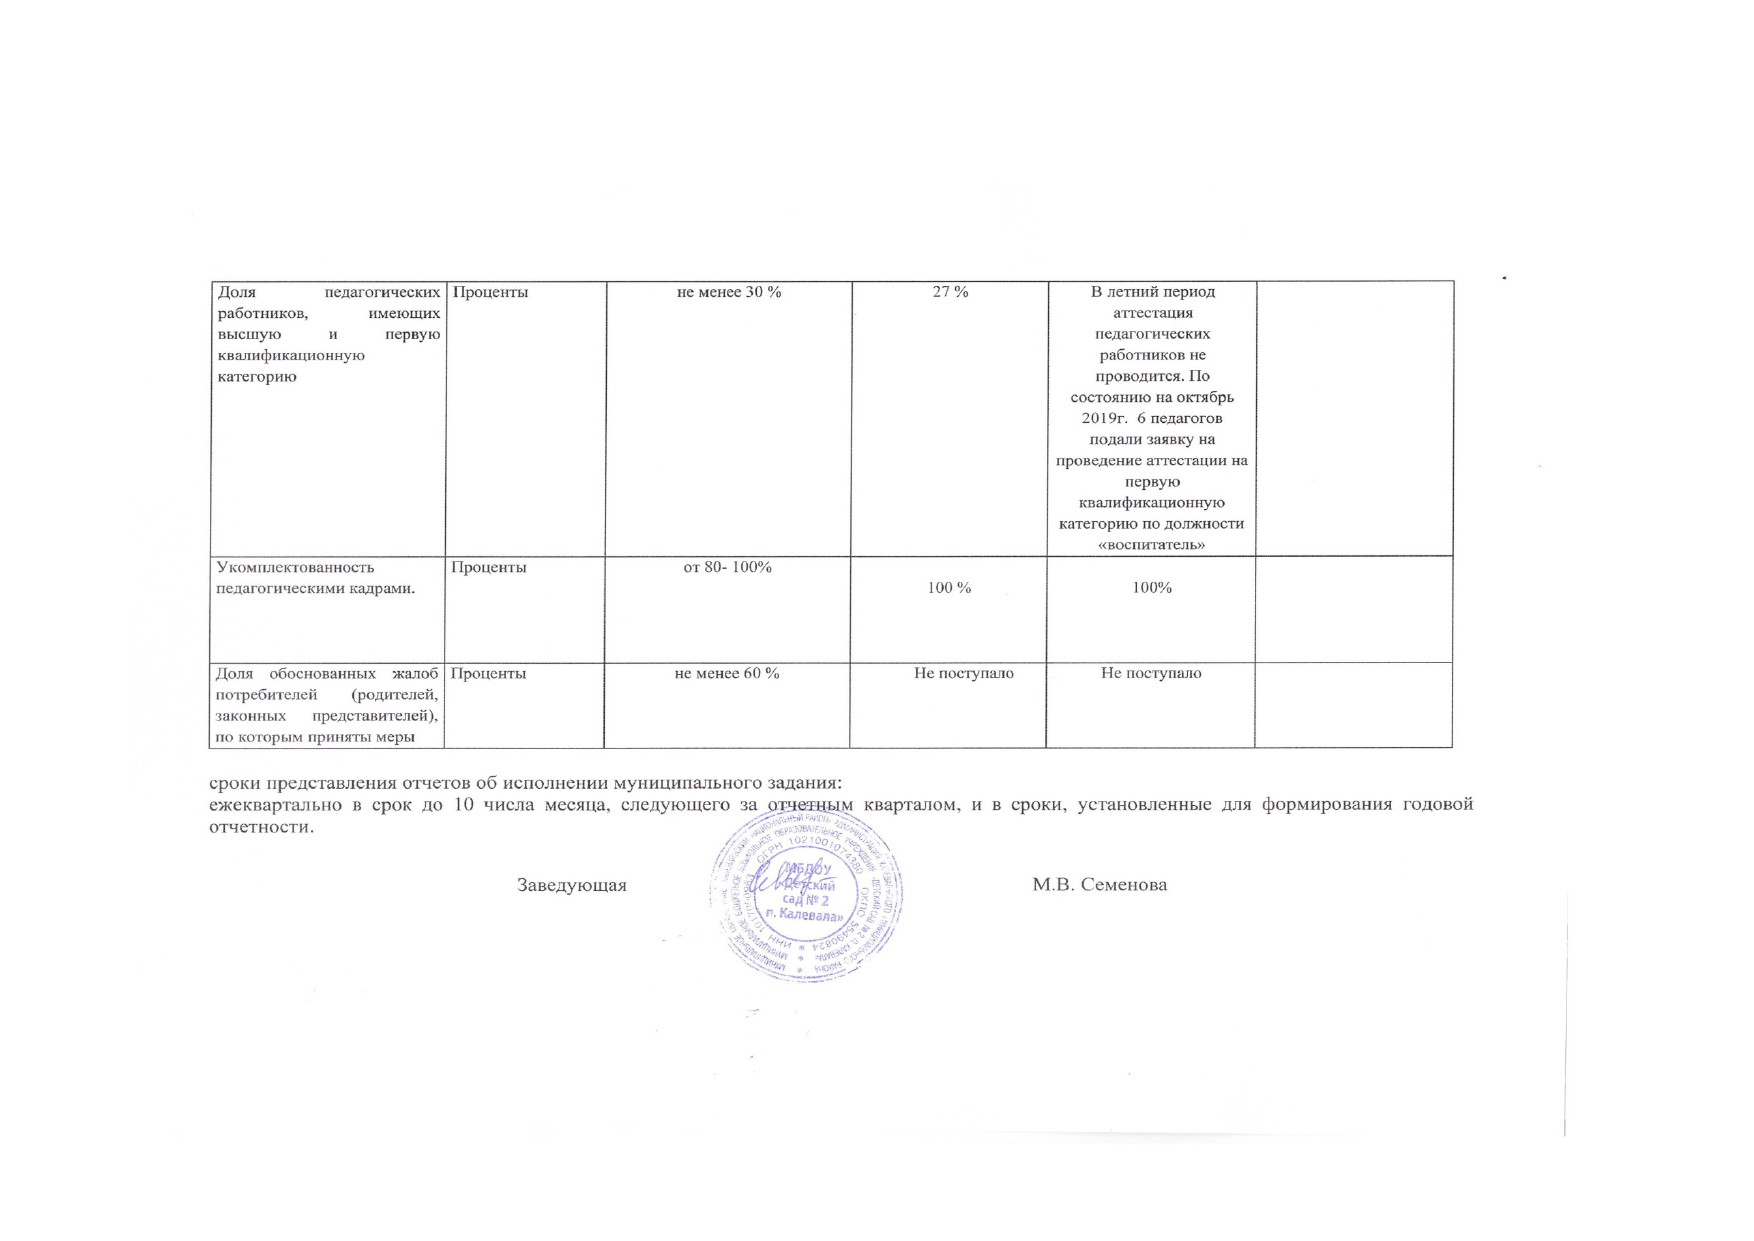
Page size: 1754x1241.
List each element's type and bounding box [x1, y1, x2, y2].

picture [118, 177, 1577, 1152]
